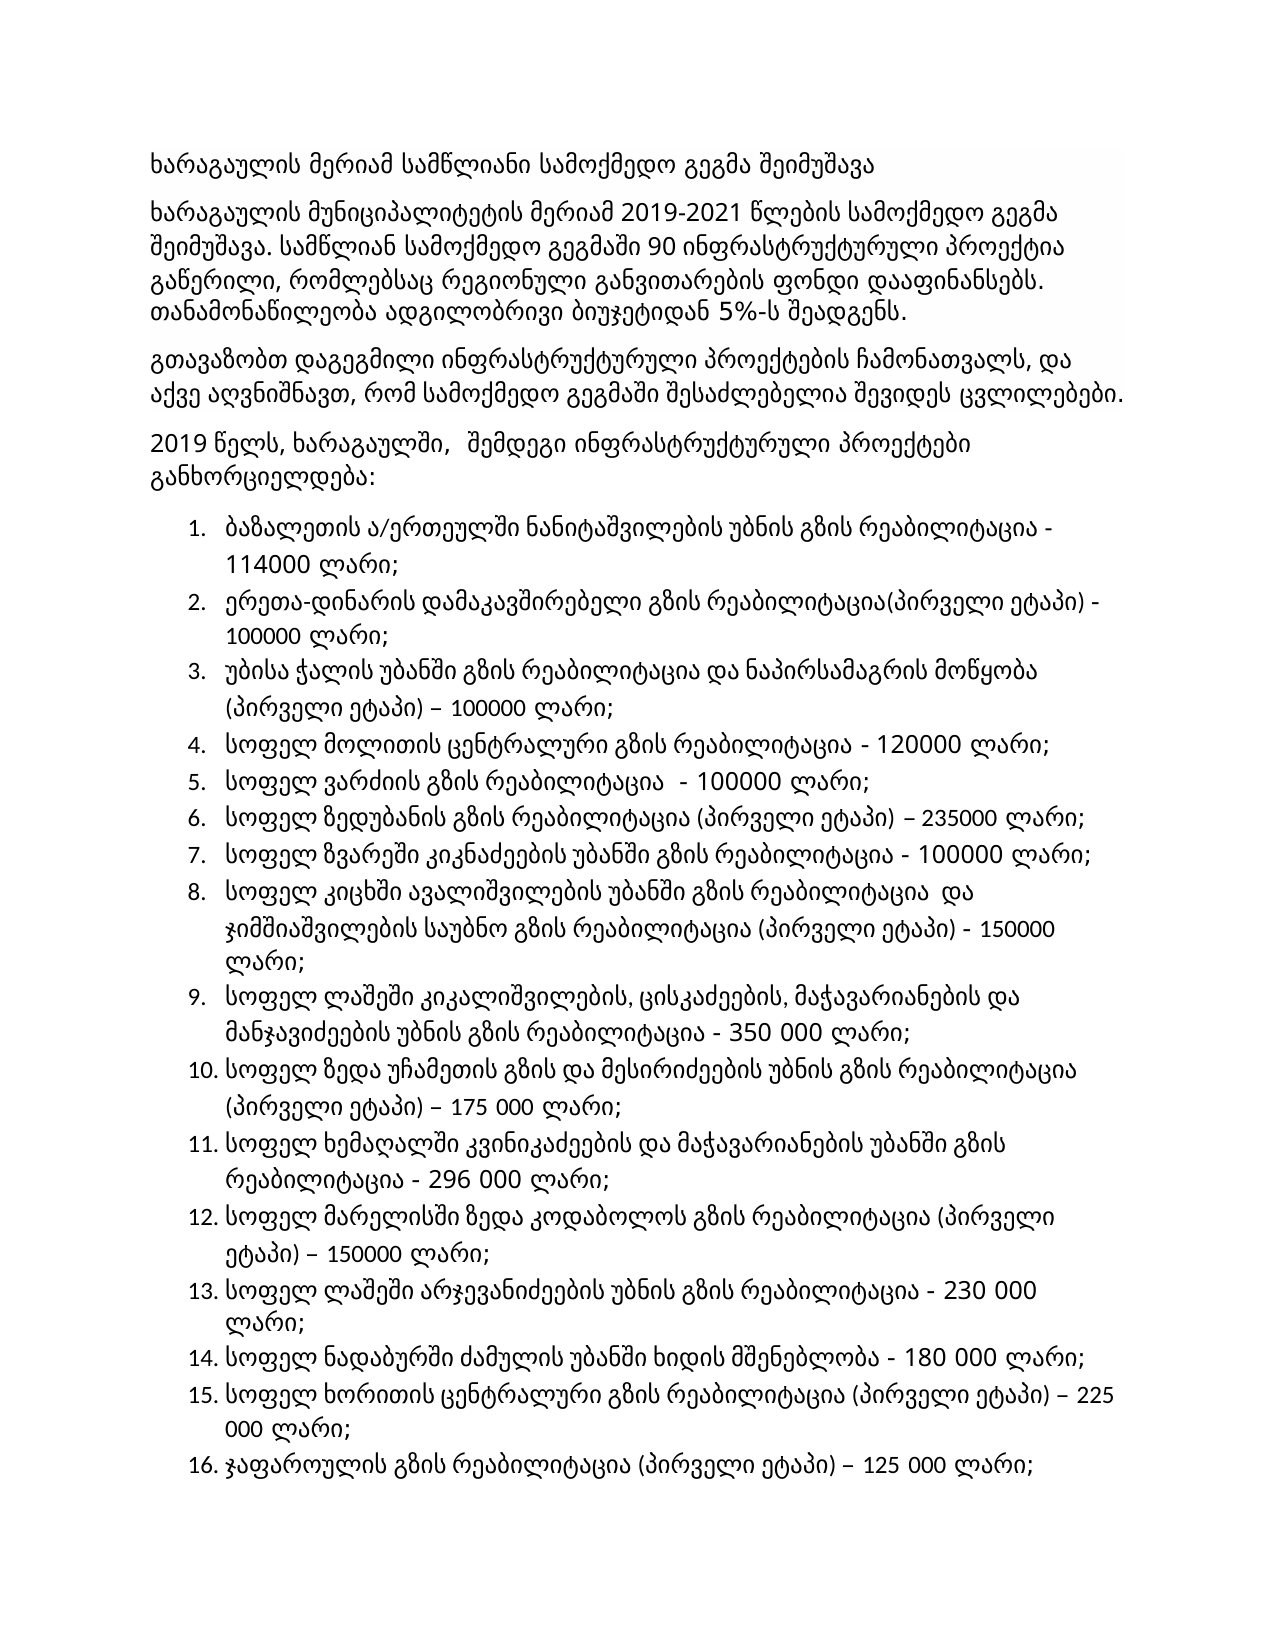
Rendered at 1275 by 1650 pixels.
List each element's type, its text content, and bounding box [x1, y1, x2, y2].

text ხარაგაულის მერიამ სამწლიანი სამოქმედო გეგმა შეიმუშავა [150, 150, 1125, 179]
list სოფელ ზედა უჩამეთის გზის და მესირიძეების უბნის გზის რეაბილიტაცია (პირველი ეტაპი) – 175 000 ლარი; [187, 1052, 1125, 1122]
text გთავაზობთ დაგეგმილი ინფრასტრუქტურული პროექტების ჩამონათვალს, და აქვე აღვნიშნავთ, რომ სამოქმედო გეგმაში შესაძლებელია შევიდეს ცვლილებები. [150, 342, 1125, 410]
list სოფელ ნადაბურში ძამულის უბანში ხიდის მშენებლობა - 180 000 ლარი; [187, 1340, 1125, 1374]
list ერეთა-დინარის დამაკავშირებელი გზის რეაბილიტაცია(პირველი ეტაპი) -100000 ლარი; [187, 583, 1125, 651]
list სოფელ ხემაღალში კვინიკაძეების და მაჭავარიანების უბანში გზის რეაბილიტაცია - 296 000 ლარი; [187, 1125, 1125, 1196]
list სოფელ მოლითის ცენტრალური გზის რეაბილიტაცია - 120000 ლარი; [187, 726, 1125, 761]
text ხარაგაულის მუნიციპალიტეტის მერიამ 2019-2021 წლების სამოქმედო გეგმა შეიმუშავა. სამწლიან სამოქმედო გეგმაში 90 ინფრასტრუქტურული პროექტია გაწერილი, რომლებსაც რეგიონული განვითარების ფონდი დააფინანსებს. თანამონაწილეობა ადგილობრივი ბიუჯეტიდან 5%-ს შეადგენს. [150, 195, 1125, 326]
list სოფელ ზვარეში კიკნაძეების უბანში გზის რეაბილიტაცია - 100000 ლარი; [187, 837, 1125, 871]
list ჯაფაროულის გზის რეაბილიტაცია (პირველი ეტაპი) – 125 000 ლარი; [187, 1446, 1125, 1480]
list სოფელ ხორითის ცენტრალური გზის რეაბილიტაცია (პირველი ეტაპი) – 225 000 ლარი; [187, 1377, 1125, 1444]
list სოფელ მარელისში ზედა კოდაბოლოს გზის რეაბილიტაცია (პირველი ეტაპი) – 150000 ლარი; [187, 1199, 1125, 1269]
list უბისა ჭალის უბანში გზის რეაბილიტაცია და ნაპირსამაგრის მოწყობა (პირველი ეტაპი) – 100000 ლარი; [187, 653, 1125, 724]
list სოფელ ვარძიის გზის რეაბილიტაცია - 100000 ლარი; [187, 763, 1125, 797]
list სოფელ ლაშეში არჯევანიძეების უბნის გზის რეაბილიტაცია - 230 000 ლარი; [187, 1272, 1125, 1338]
list ბაზალეთის ა/ერთეულში ნანიტაშვილების უბნის გზის რეაბილიტაცია - 114000 ლარი; [187, 510, 1125, 581]
list სოფელ ლაშეში კიკალიშვილების, ცისკაძეების, მაჭავარიანების და მანჯავიძეების უბნის გზის რეაბილიტაცია - 350 000 ლარი; [187, 978, 1125, 1049]
text 2019 წელს, ხარაგაულში, შემდეგი ინფრასტრუქტურული პროექტები განხორციელდება: [150, 426, 1125, 491]
list სოფელ ზედუბანის გზის რეაბილიტაცია (პირველი ეტაპი) – 235000 ლარი; [187, 800, 1125, 834]
list სოფელ კიცხში ავალიშვილების უბანში გზის რეაბილიტაცია და ჯიმშიაშვილების საუბნო გზის რეაბილიტაცია (პირველი ეტაპი) - 150000 ლარი; [187, 873, 1125, 976]
